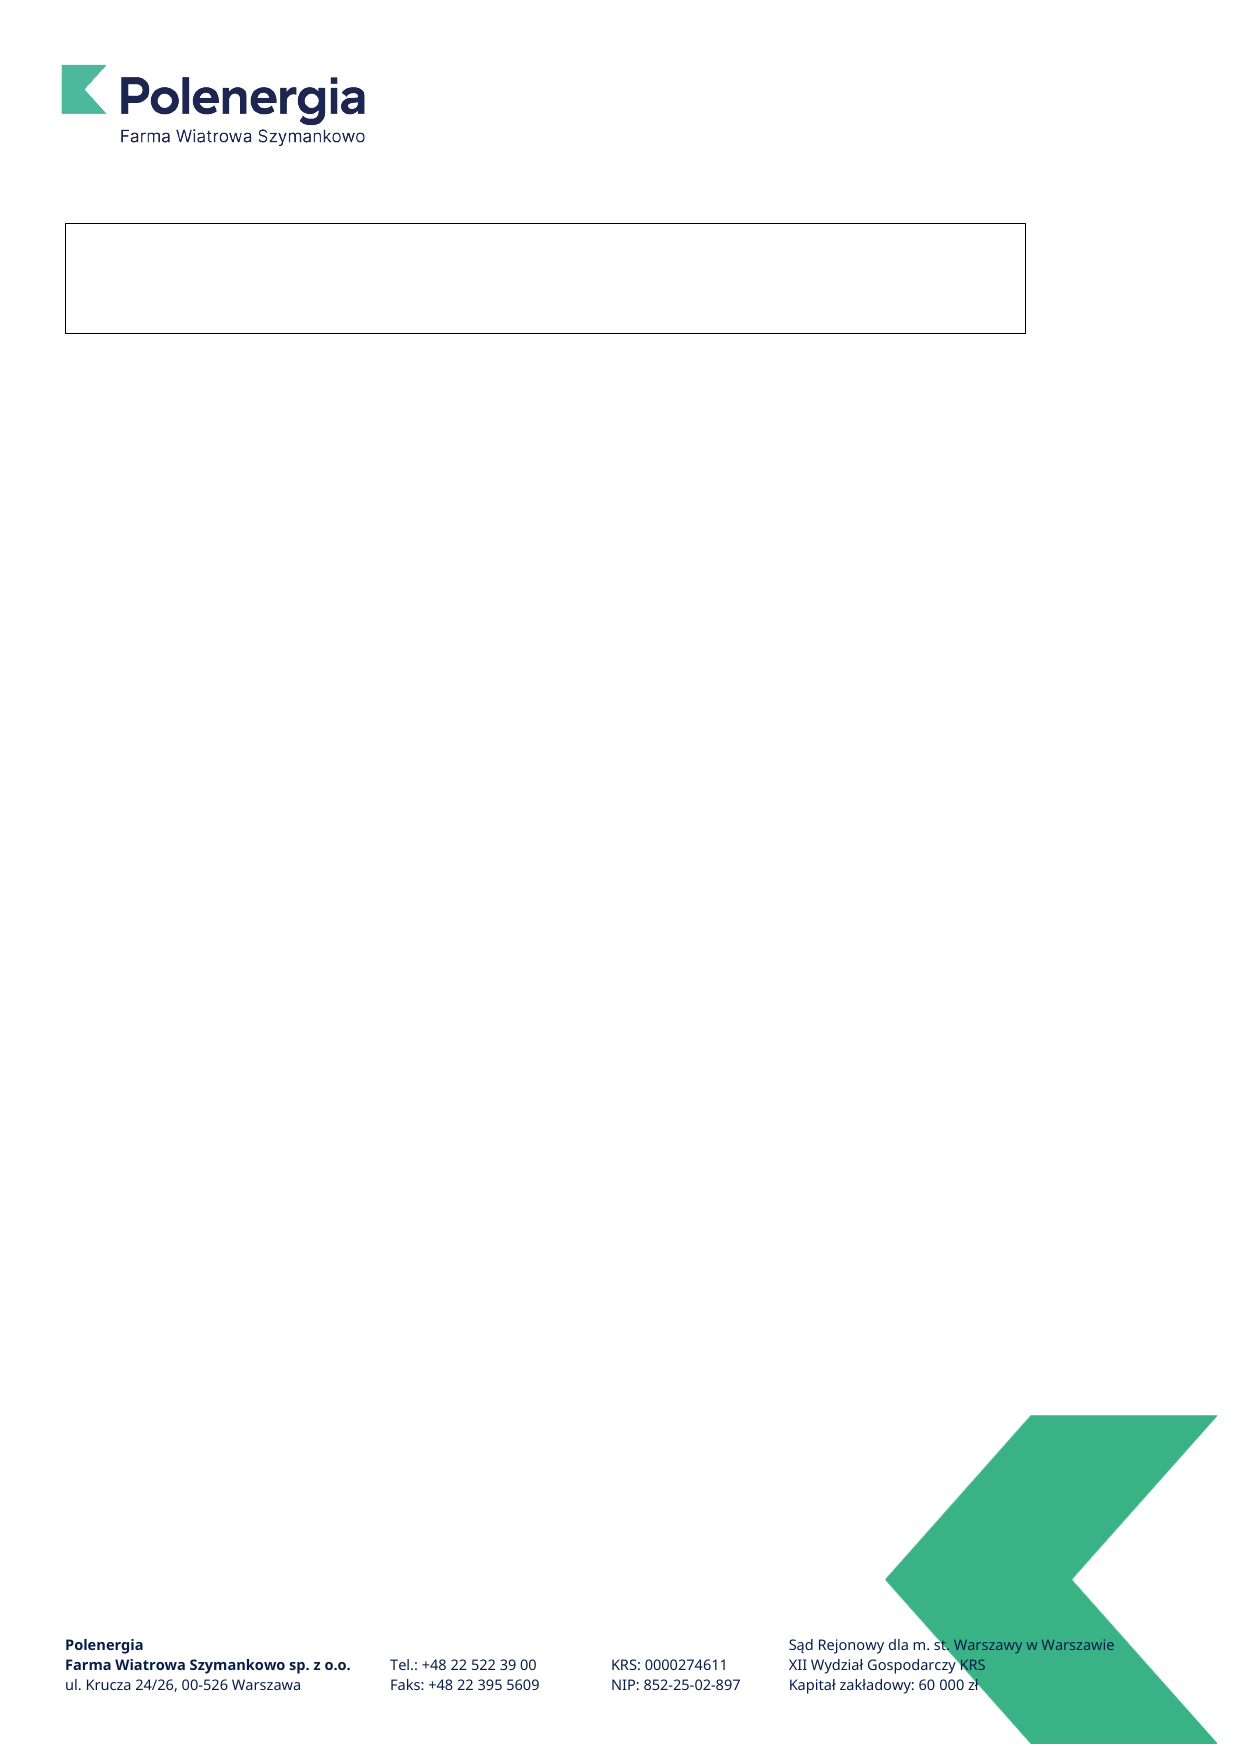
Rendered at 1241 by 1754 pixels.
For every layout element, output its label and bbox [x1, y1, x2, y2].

picture [25, 28, 400, 161]
picture [885, 1415, 1218, 1744]
table_cell [66, 224, 1025, 333]
